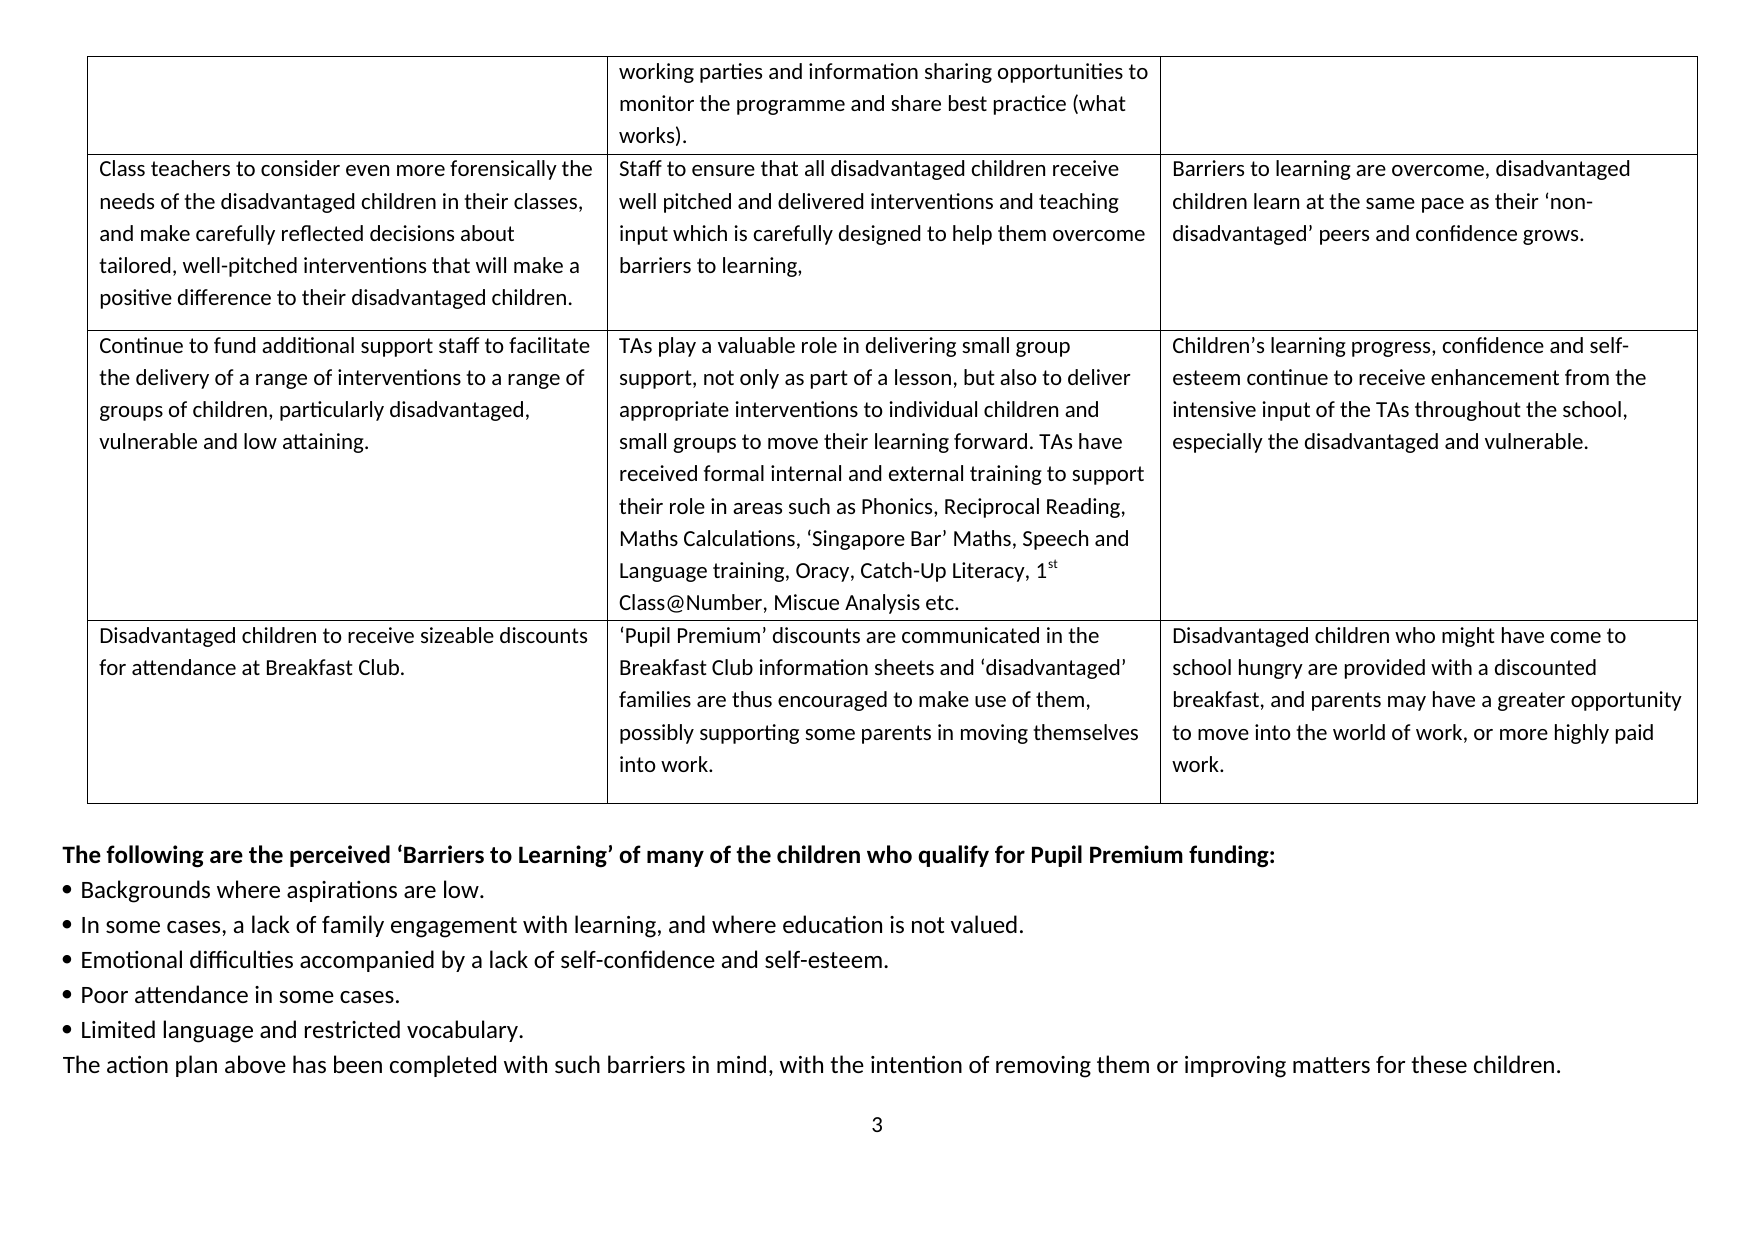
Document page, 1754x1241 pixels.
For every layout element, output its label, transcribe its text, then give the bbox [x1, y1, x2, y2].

list In some cases, a lack of family engagement with learning, and where education is not valued. [63, 909, 1604, 939]
table_cell Barriers to learning are overcome, disadvantaged children learn at the same pace as their ‘non-disadvantaged’ peers and confidence grows. [1161, 155, 1697, 330]
list Emotional difficulties accompanied by a lack of self-confidence and self-esteem. [63, 944, 1604, 974]
table_cell Children’s learning progress, confidence and self-esteem continue to receive enhancement from the intensive input of the TAs throughout the school, especially the disadvantaged and vulnerable. [1161, 331, 1697, 620]
table_cell Continue to fund additional support staff to facilitate the delivery of a range of interventions to a range of groups of children, particularly disadvantaged, vulnerable and low attaining. [88, 331, 607, 620]
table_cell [608, 57, 1160, 153]
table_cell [88, 57, 607, 153]
text The action plan above has been completed with such barriers in mind, with the intention of removing them or improving matters for these children. [63, 1049, 1604, 1079]
list Poor attendance in some cases. [63, 979, 1604, 1009]
text The following are the perceived ‘Barriers to Learning’ of many of the children who qualify for Pupil Premium funding: [62, 839, 1604, 869]
list Backgrounds where aspirations are low. [63, 874, 1604, 904]
table_cell Disadvantaged children to receive sizeable discounts for attendance at Breakfast Club. [88, 621, 607, 803]
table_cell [1161, 57, 1697, 153]
table_cell Class teachers to consider even more forensically the needs of the disadvantaged children in their classes, and make carefully reflected decisions about tailored, well-pitched interventions that will make a positive difference to their disadvantaged children. [88, 155, 607, 330]
table_cell Staff to ensure that all disadvantaged children receive well pitched and delivered interventions and teaching input which is carefully designed to help them overcome barriers to learning, [608, 155, 1160, 330]
list Limited language and restricted vocabulary. [63, 1014, 1604, 1044]
table_cell TAs play a valuable role in delivering small group support, not only as part of a lesson, but also to deliver appropriate interventions to individual children and small groups to move their learning forward. TAs have received formal internal and external training to support their role in areas such as Phonics, Reciprocal Reading, Maths Calculations, ‘Singapore Bar’ Maths, Speech and Language training, Oracy, Catch-Up Literacy, 1st Class@Number, Miscue Analysis etc. [608, 331, 1160, 620]
table_cell ‘Pupil Premium’ discounts are communicated in the Breakfast Club information sheets and ‘disadvantaged’ families are thus encouraged to make use of them, possibly supporting some parents in moving themselves into work. [608, 621, 1160, 803]
table_cell Disadvantaged children who might have come to school hungry are provided with a discounted breakfast, and parents may have a greater opportunity to move into the world of work, or more highly paid work. [1161, 621, 1697, 803]
